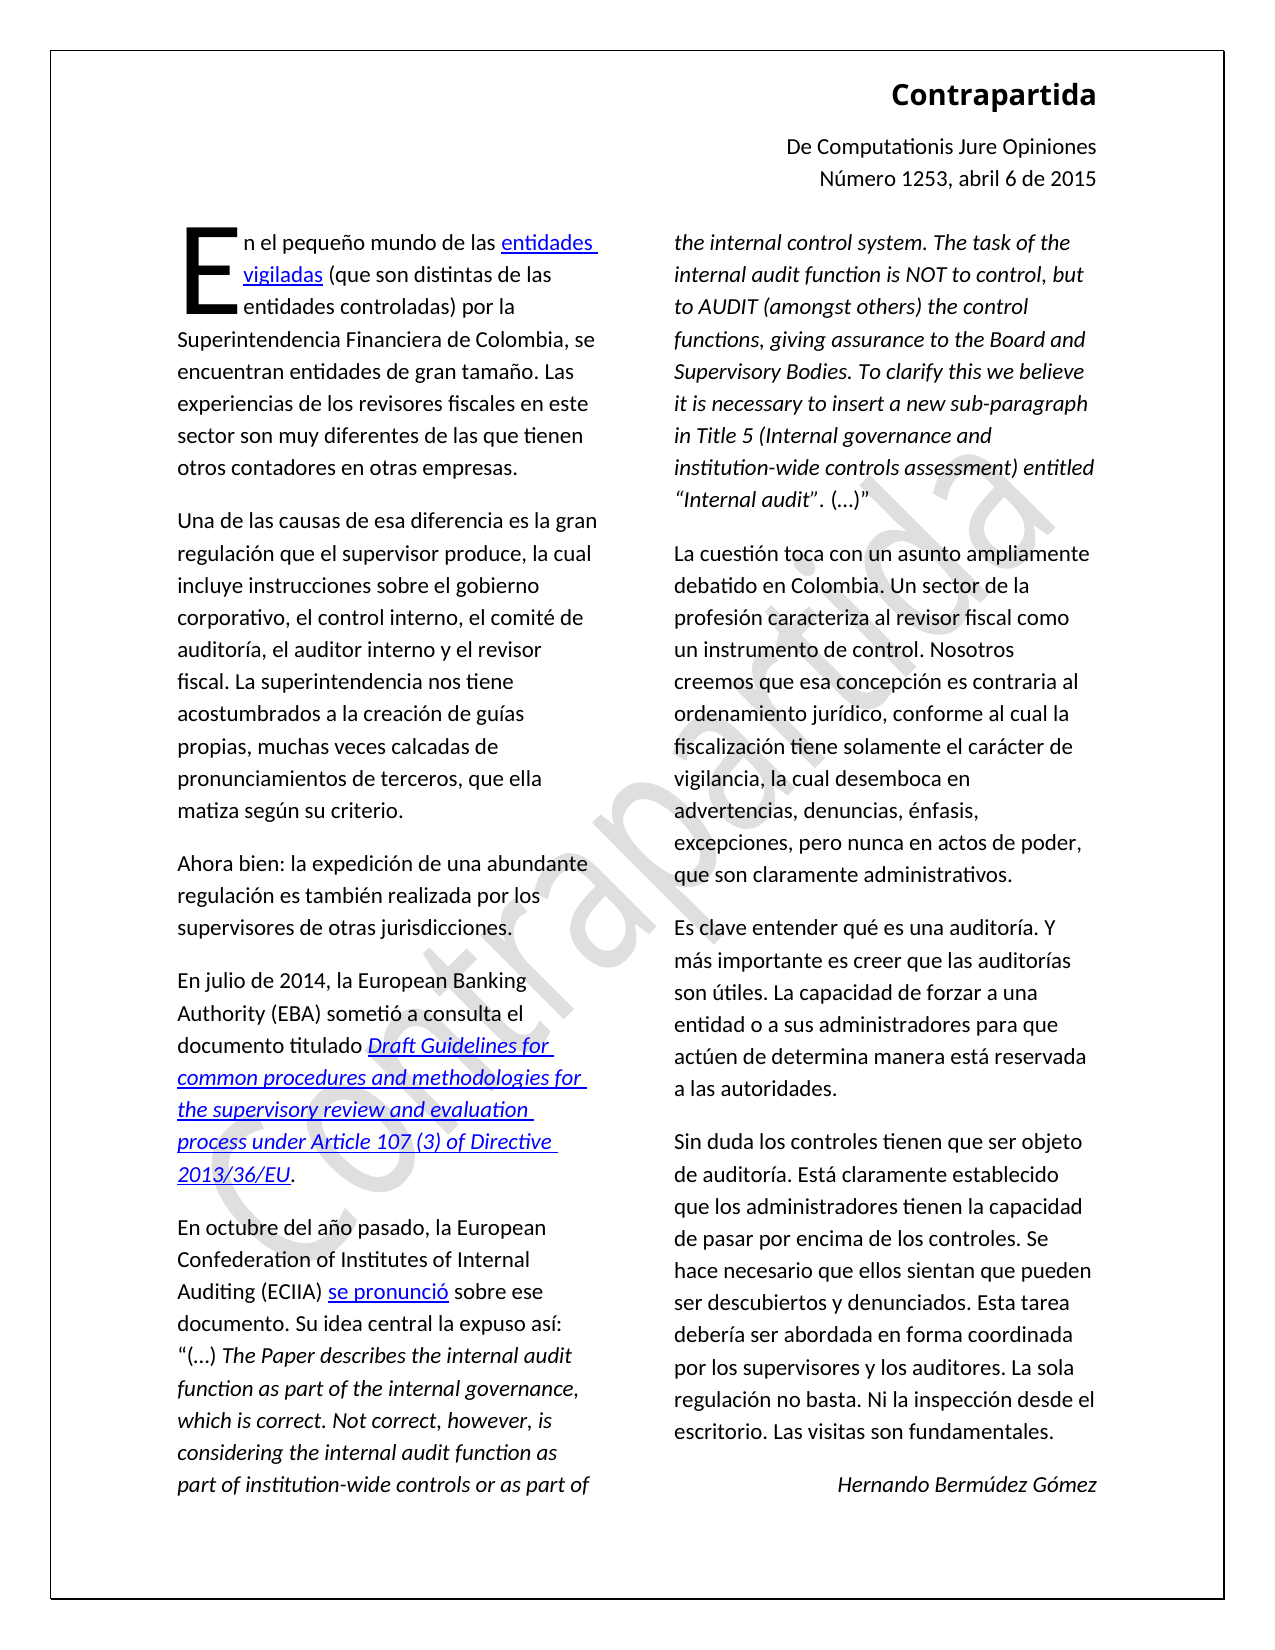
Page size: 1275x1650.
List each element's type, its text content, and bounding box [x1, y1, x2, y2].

text Ahora bien: la expedición de una abundante regulación es también realizada por los supervisores de otras jurisdicciones. [177, 849, 600, 942]
text Hernando Bermúdez Gómez [674, 1470, 1097, 1498]
text En octubre del año pasado, la European Confederation of Institutes of Internal Auditing (ECIIA) se pronunció sobre ese documento. Su idea central la expuso así: “(…) The Paper describes the internal audit function as part of the internal governance, which is correct. Not correct, however, is considering the internal audit function as part of institution-wide controls or as part of the internal control system. The task of the internal audit function is NOT to control, but to AUDIT (amongst others) the control functions, giving assurance to the Board and Supervisory Bodies. To clarify this we believe it is necessary to insert a new sub-paragraph in Title 5 (Internal governance and institution-wide controls assessment) entitled “Internal audit”. (…)” [177, 1213, 600, 1498]
text n el pequeño mundo de las entidades vigiladas (que son distintas de las entidades controladas) por la Superintendencia Financiera de Colombia, se encuentran entidades de gran tamaño. Las experiencias de los revisores fiscales en este sector son muy diferentes de las que tienen otros contadores en otras empresas. [177, 228, 600, 481]
text Sin duda los controles tienen que ser objeto de auditoría. Está claramente establecido que los administradores tienen la capacidad de pasar por encima de los controles. Se hace necesario que ellos sientan que pueden ser descubiertos y denunciados. Esta tarea debería ser abordada en forma coordinada por los supervisores y los auditores. La sola regulación no basta. Ni la inspección desde el escritorio. Las visitas son fundamentales. [674, 1127, 1097, 1445]
text La cuestión toca con un asunto ampliamente debatido en Colombia. Un sector de la profesión caracteriza al revisor fiscal como un instrumento de control. Nosotros creemos que esa concepción es contraria al ordenamiento jurídico, conforme al cual la fiscalización tiene solamente el carácter de vigilancia, la cual desemboca en advertencias, denuncias, énfasis, excepciones, pero nunca en actos de poder, que son claramente administrativos. [674, 539, 1097, 888]
text Es clave entender qué es una auditoría. Y más importante es creer que las auditorías son útiles. La capacidad de forzar a una entidad o a sus administradores para que actúen de determina manera está reservada a las autoridades. [674, 913, 1097, 1102]
text Una de las causas de esa diferencia es la gran regulación que el supervisor produce, la cual incluye instrucciones sobre el gobierno corporativo, el control interno, el comité de auditoría, el auditor interno y el revisor fiscal. La superintendencia nos tiene acostumbrados a la creación de guías propias, muchas veces calcadas de pronunciamientos de terceros, que ella matiza según su criterio. [177, 506, 600, 824]
text En julio de 2014, la European Banking Authority (EBA) sometió a consulta el documento titulado Draft Guidelines for common procedures and methodologies for the supervisory review and evaluation process under Article 107 (3) of Directive 2013/36/EU. [177, 967, 600, 1188]
text En octubre del año pasado, la European Confederation of Institutes of Internal Auditing (ECIIA) se pronunció sobre ese documento. Su idea central la expuso así: “(…) The Paper describes the internal audit function as part of the internal governance, which is correct. Not correct, however, is considering the internal audit function as part of institution-wide controls or as part of the internal control system. The task of the internal audit function is NOT to control, but to AUDIT (amongst others) the control functions, giving assurance to the Board and Supervisory Bodies. To clarify this we believe it is necessary to insert a new sub-paragraph in Title 5 (Internal governance and institution-wide controls assessment) entitled “Internal audit”. (…)” [674, 228, 1097, 514]
